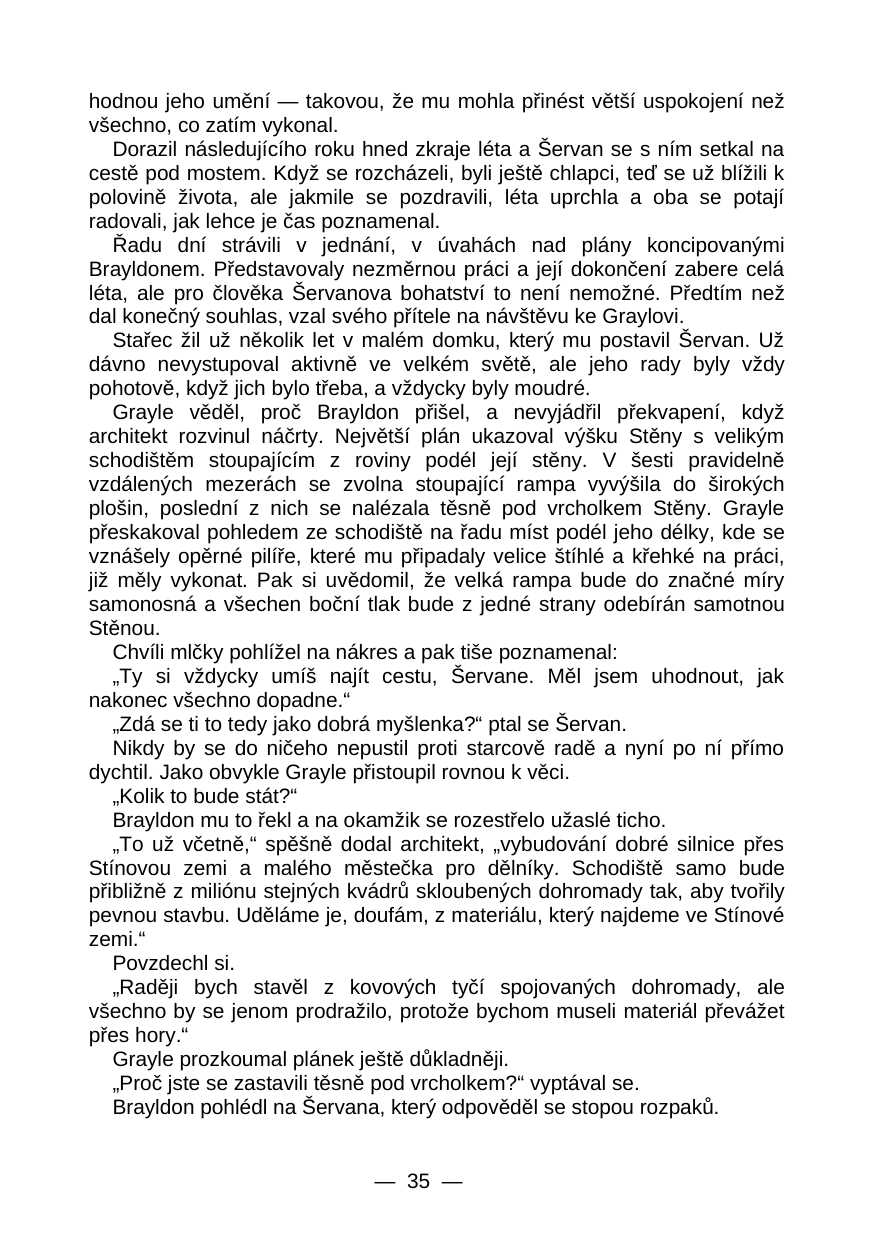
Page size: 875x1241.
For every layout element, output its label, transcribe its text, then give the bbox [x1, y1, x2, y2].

text „Kolik to bude stát?“ [89, 783, 785, 807]
text Řadu dní strávili v jednání, v úvahách nad plány koncipovanými Brayldonem. Představovaly nezměrnou práci a její dokončení zabere celá léta, ale pro člověka Šervanova bohatství to není nemožné. Předtím než dal konečný souhlas, vzal svého přítele na návštěvu ke Graylovi. [89, 232, 785, 328]
text „Zdá se ti to tedy jako dobrá myšlenka?“ ptal se Šervan. [89, 712, 785, 736]
text „Raději bych stavěl z kovových tyčí spojovaných dohromady, ale všechno by se jenom prodražilo, protože bychom museli materiál převážet přes hory.“ [89, 975, 785, 1047]
text Brayldon mu to řekl a na okamžik se rozestřelo užaslé ticho. [89, 807, 785, 831]
text Brayldon pohlédl na Šervana, který odpověděl se stopou rozpaků. [89, 1095, 785, 1119]
text Nikdy by se do ničeho nepustil proti starcově radě a nyní po ní přímo dychtil. Jako obvykle Grayle přistoupil rovnou k věci. [89, 736, 785, 783]
text „Ty si vždycky umíš najít cestu, Šervane. Měl jsem uhodnout, jak nakonec všechno dopadne.“ [89, 664, 785, 712]
text Chvíli mlčky pohlížel na nákres a pak tiše poznamenal: [89, 640, 785, 664]
text „Proč jste se zastavili těsně pod vrcholkem?“ vyptával se. [89, 1071, 785, 1095]
text Grayle prozkoumal plánek ještě důkladněji. [89, 1047, 785, 1071]
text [89, 89, 785, 137]
text Povzdechl si. [89, 951, 785, 975]
text Stařec žil už několik let v malém domku, který mu postavil Šervan. Už dávno nevystupoval aktivně ve velkém světě, ale jeho rady byly vždy pohotově, když jich bylo třeba, a vždycky byly moudré. [89, 328, 785, 400]
text Grayle věděl, proč Brayldon přišel, a nevyjádřil překvapení, když architekt rozvinul náčrty. Největší plán ukazoval výšku Stěny s velikým schodištěm stoupajícím z roviny podél její stěny. V šesti pravidelně vzdálených mezerách se zvolna stoupající rampa vyvýšila do širokých plošin, poslední z nich se nalézala těsně pod vrcholkem Stěny. Grayle přeskakoval pohledem ze schodiště na řadu míst podél jeho délky, kde se vznášely opěrné pilíře, které mu připadaly velice štíhlé a křehké na práci, již měly vykonat. Pak si uvědomil, že velká rampa bude do značné míry samonosná a všechen boční tlak bude z jedné strany odebírán samotnou Stěnou. [89, 400, 785, 640]
text „To už včetně,“ spěšně dodal architekt, „vybudování dobré silnice přes Stínovou zemi a malého městečka pro dělníky. Schodiště samo bude přibližně z miliónu stejných kvádrů skloubených dohromady tak, aby tvořily pevnou stavbu. Uděláme je, doufám, z materiálu, který najdeme ve Stínové zemi.“ [89, 831, 785, 951]
text Dorazil následujícího roku hned zkraje léta a Šervan se s ním setkal na cestě pod mostem. Když se rozcházeli, byli ještě chlapci, teď se už blížili k polovině života, ale jakmile se pozdravili, léta uprchla a oba se potají radovali, jak lehce je čas poznamenal. [89, 137, 785, 232]
